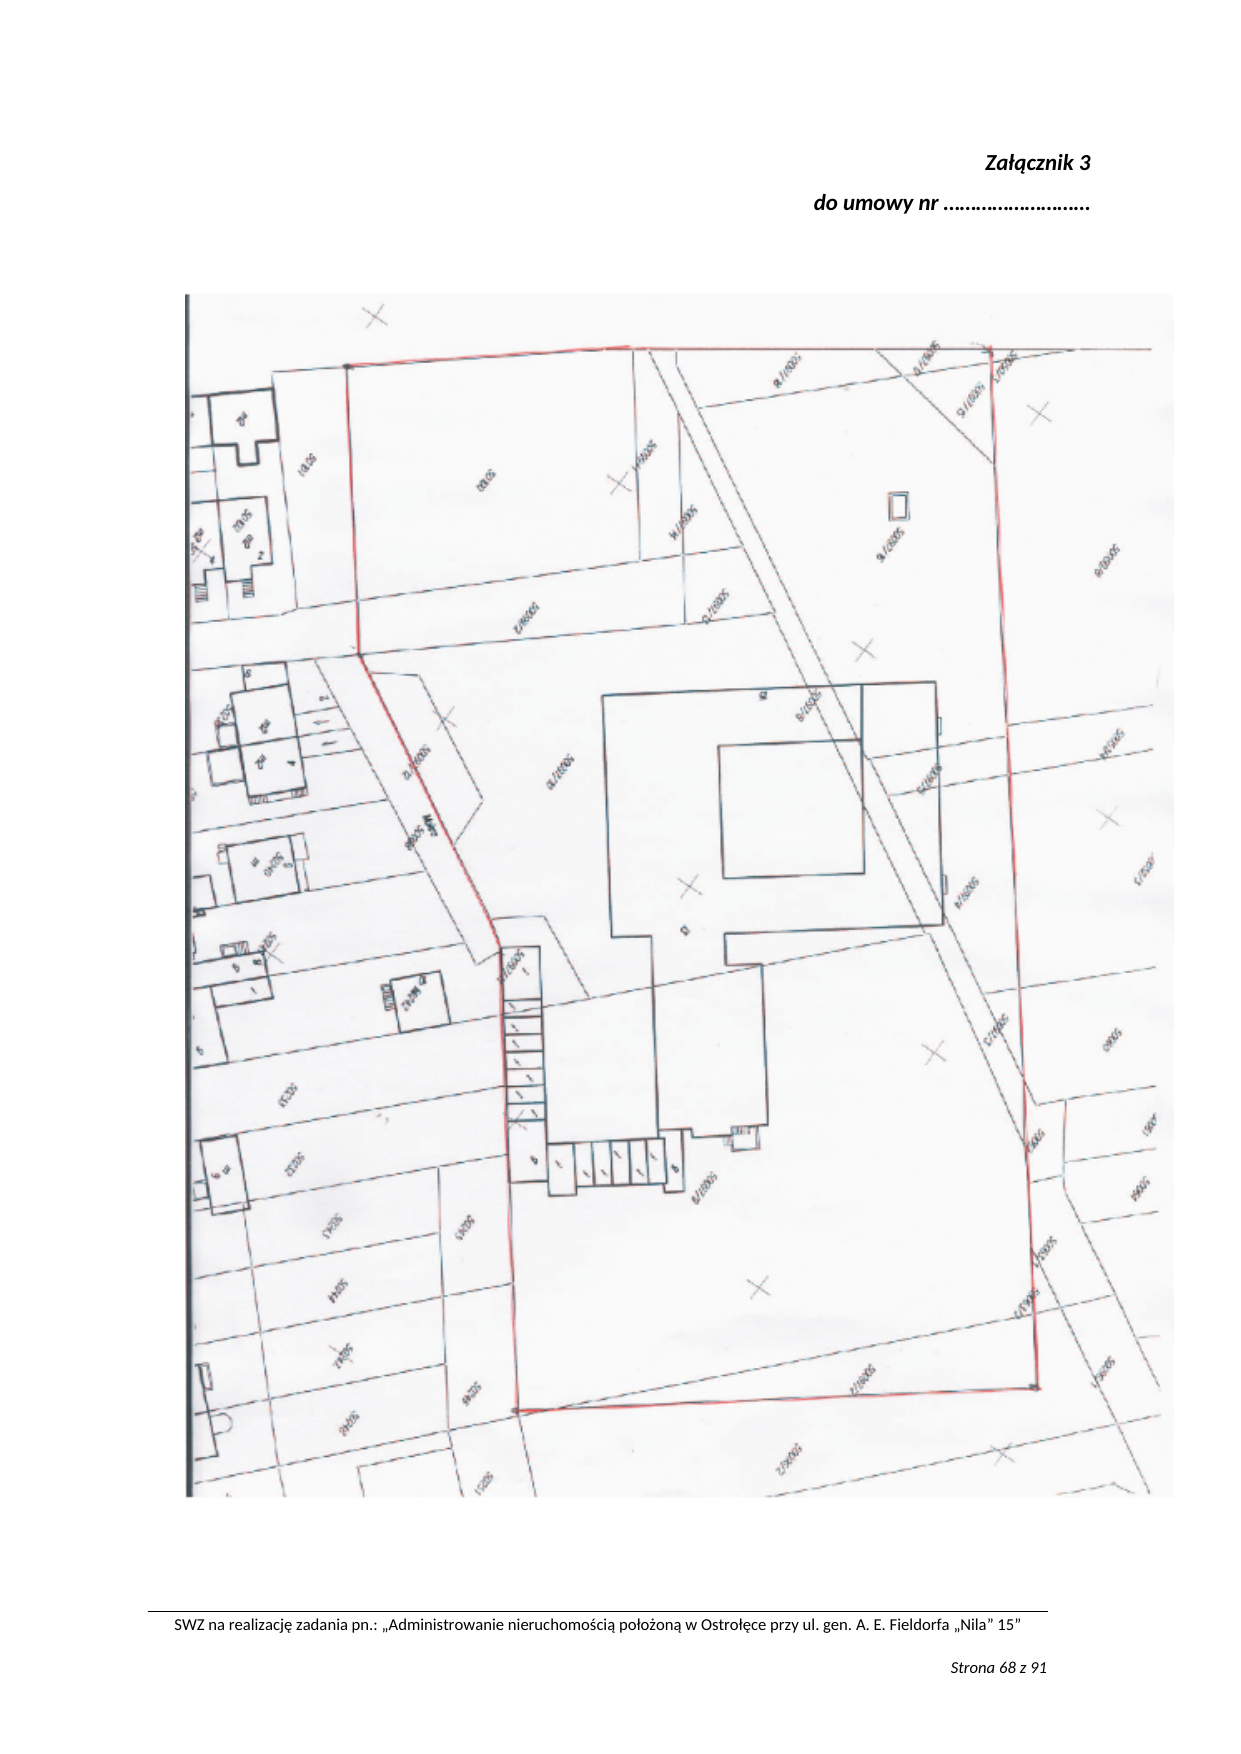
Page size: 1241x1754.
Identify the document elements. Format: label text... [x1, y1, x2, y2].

text Załącznik 3 [148, 148, 1093, 176]
text do umowy nr ……………………… [148, 188, 1093, 216]
